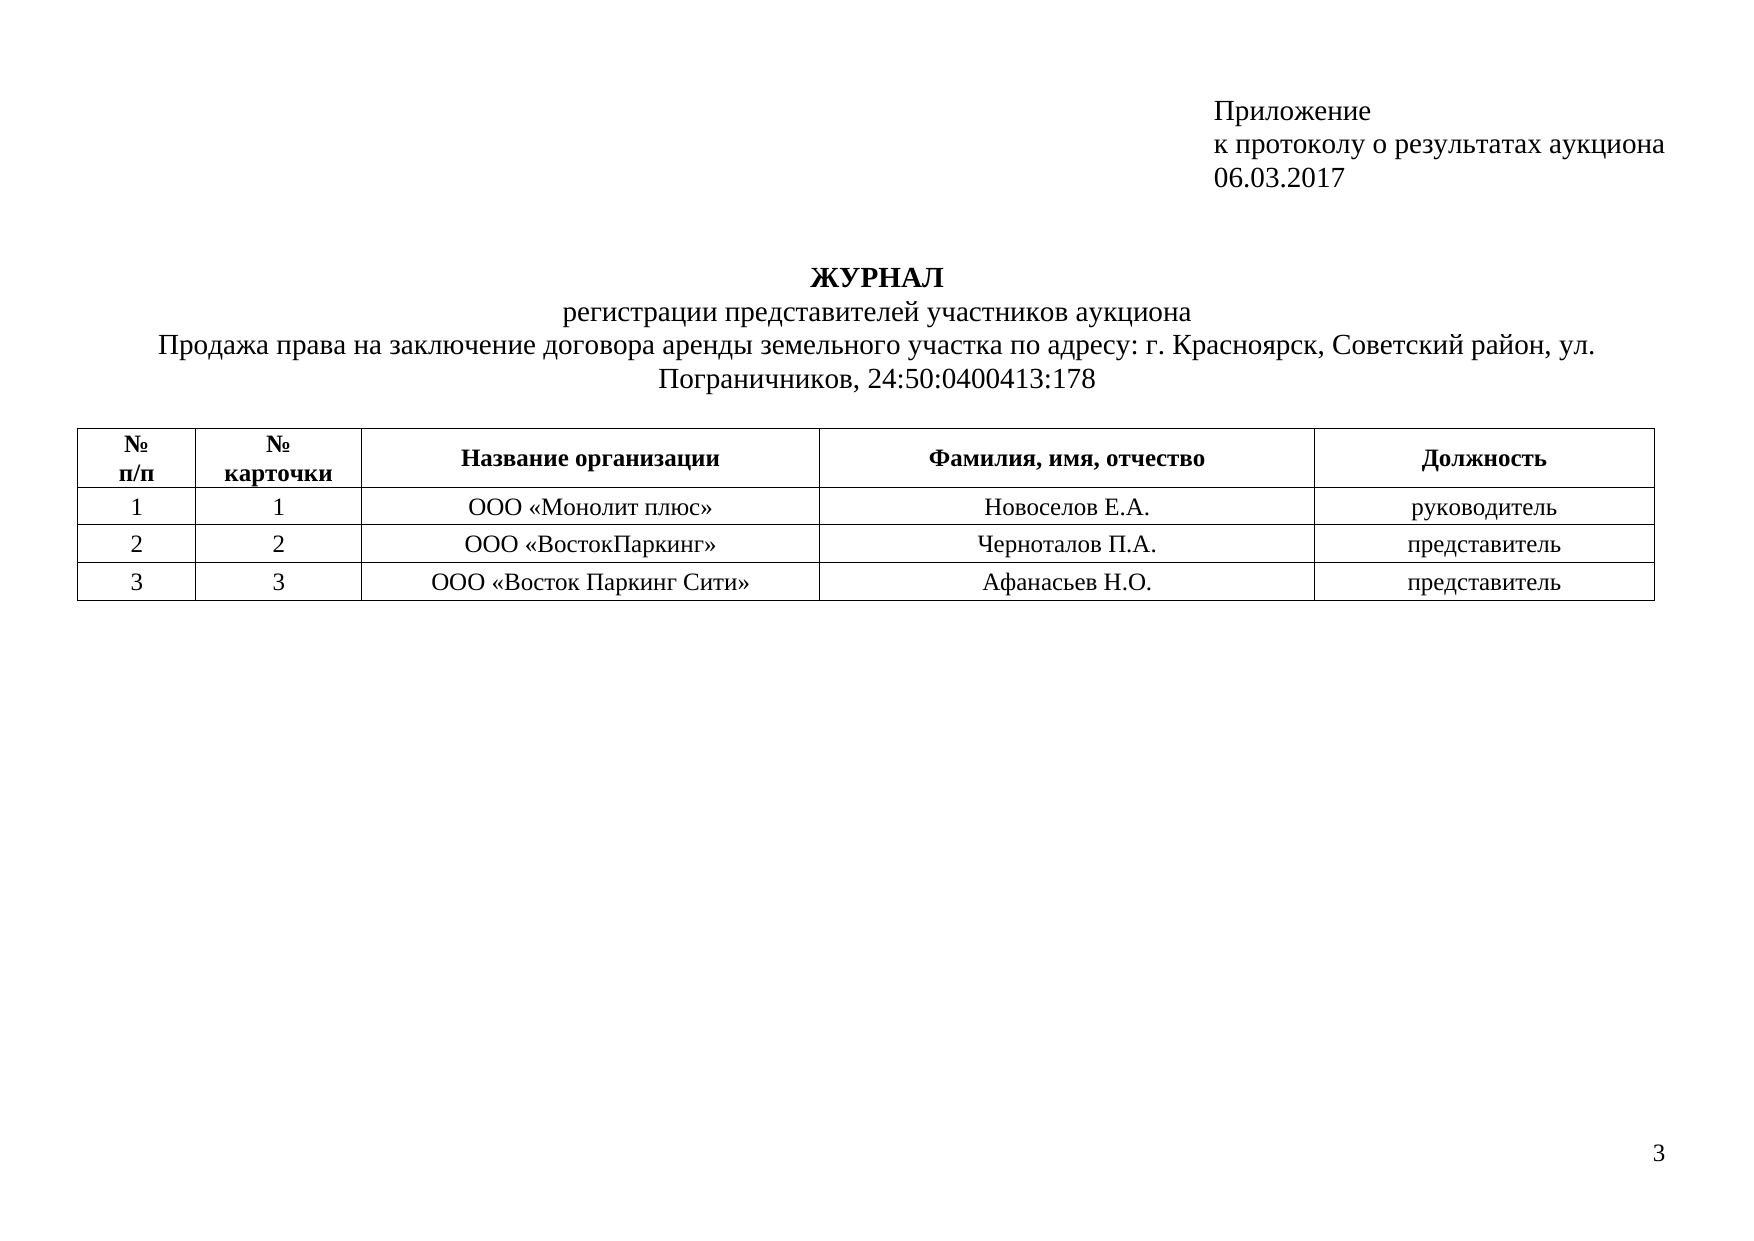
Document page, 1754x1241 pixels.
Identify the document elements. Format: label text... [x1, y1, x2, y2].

table_cell Афанасьев Н.О. [820, 563, 1314, 600]
table_cell ООО «Восток Паркинг Сити» [362, 563, 819, 600]
table_cell 1 [196, 488, 361, 524]
table_cell 2 [196, 525, 361, 562]
table_cell представитель [1315, 525, 1654, 562]
text к протоколу о результатах аукциона [1214, 126, 1665, 160]
table_cell 1 [78, 488, 195, 524]
table_cell Черноталов П.А. [820, 525, 1314, 562]
table_cell 3 [196, 563, 361, 600]
text ЖУРНАЛ [89, 260, 1665, 294]
table_header Название организации [362, 429, 819, 487]
table_cell руководитель [1315, 488, 1654, 524]
table_cell ООО «ВостокПаркинг» [362, 525, 819, 562]
table_cell 3 [78, 563, 195, 600]
table_header № карточки [196, 429, 361, 487]
table_cell 2 [78, 525, 195, 562]
text Приложение [1214, 93, 1665, 126]
table_header Фамилия, имя, отчество [820, 429, 1314, 487]
text Продажа права на заключение договора аренды земельного участка по адресу: г. Красноярск, Советский район, ул. Пограничников, 24:50:0400413:178 [89, 327, 1665, 394]
text регистрации представителей участников аукциона [89, 294, 1665, 327]
table_cell представитель [1315, 563, 1654, 600]
table_header № п/п [78, 429, 195, 487]
text 06.03.2017 [89, 160, 1665, 193]
table_cell Новоселов Е.А. [820, 488, 1314, 524]
table_header Должность [1315, 429, 1654, 487]
table_cell ООО «Монолит плюс» [362, 488, 819, 524]
